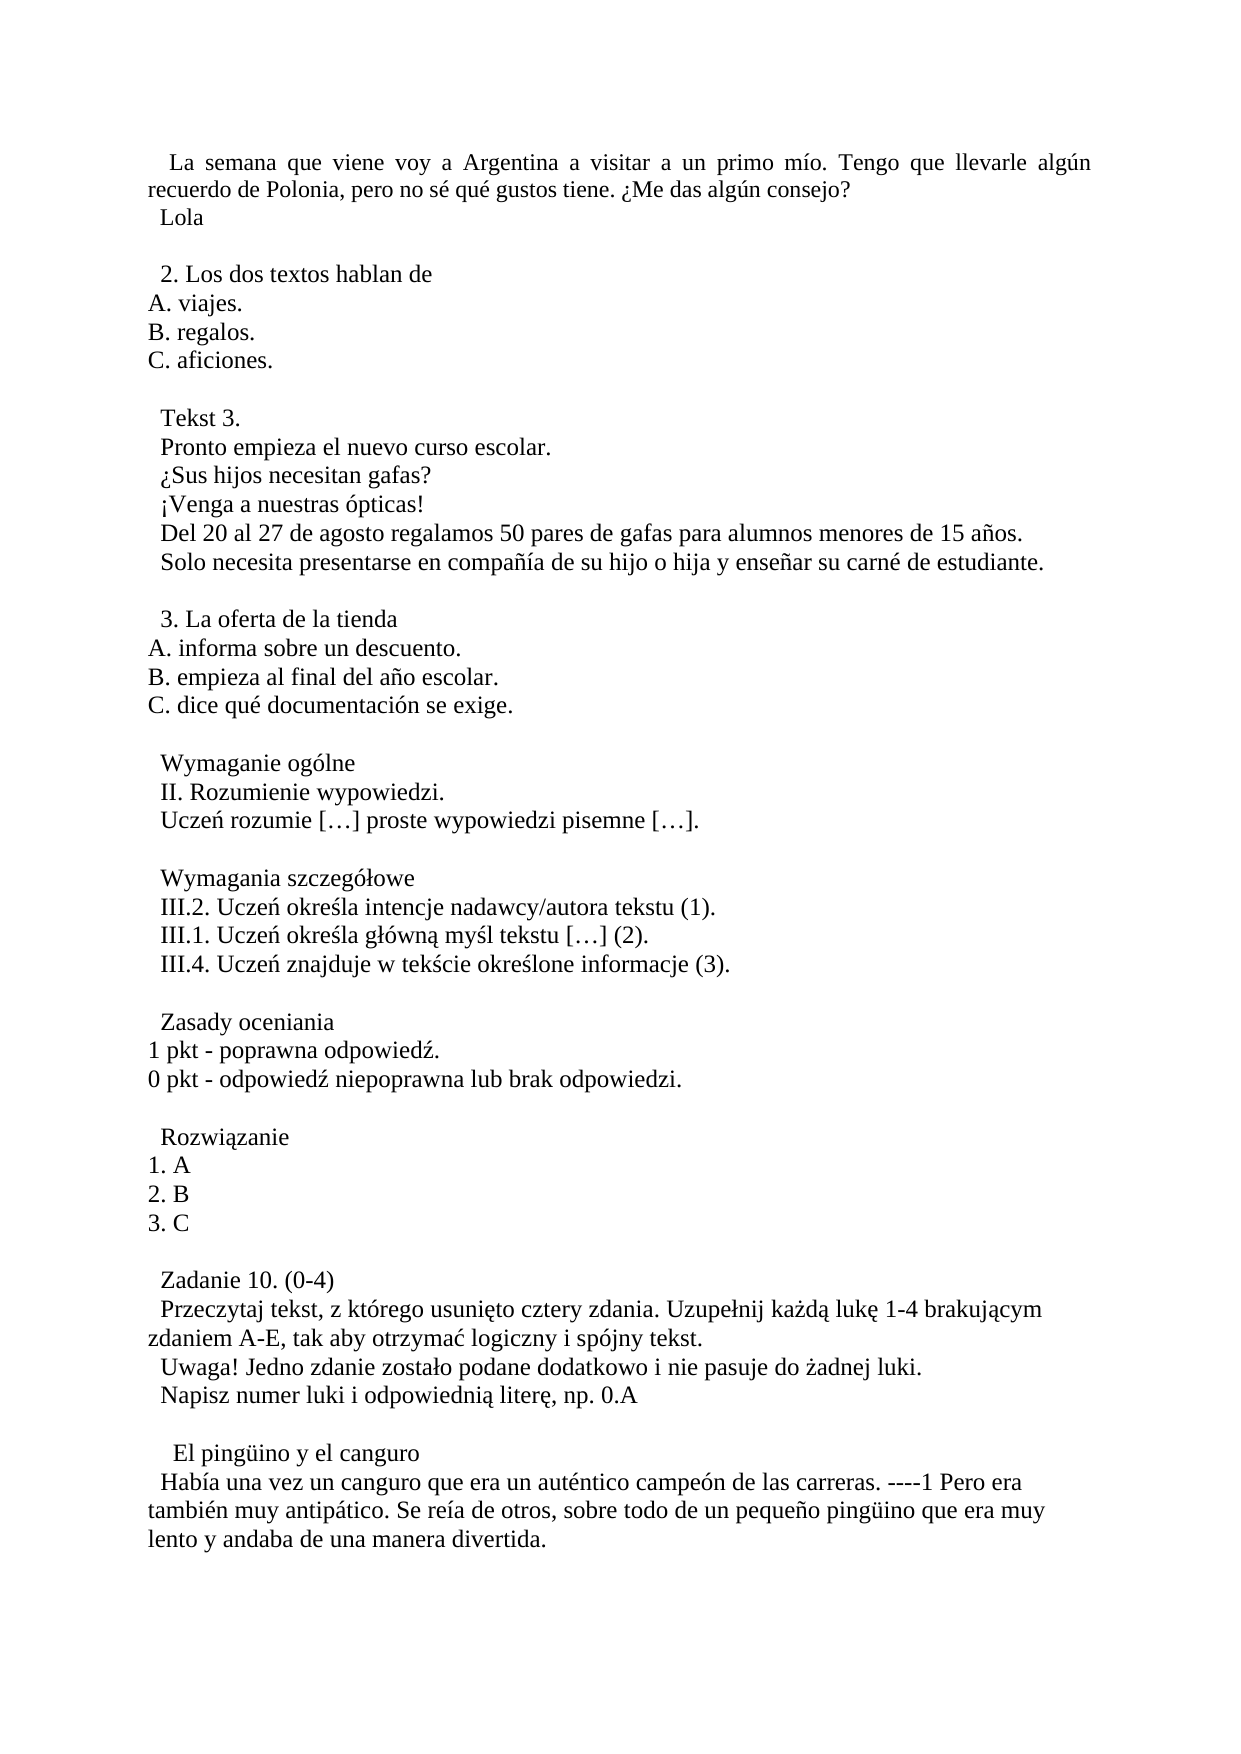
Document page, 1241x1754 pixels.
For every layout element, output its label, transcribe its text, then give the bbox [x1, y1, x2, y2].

text Uwaga! Jedno zdanie zostało podane dodatkowo i nie pasuje do żadnej luki. [148, 1352, 1093, 1380]
text 1 pkt - poprawna odpowiedź. [148, 1035, 1093, 1064]
text La semana que viene voy a Argentina a visitar a un primo mío. Tengo que llevarle algún recuerdo de Polonia, pero no sé qué gustos tiene. ¿Me das algún consejo? [148, 148, 1093, 203]
text III.4. Uczeń znajduje w tekście określone informacje (3). [148, 949, 1093, 978]
text Tekst 3. [148, 403, 1093, 432]
text B. regalos. [148, 317, 1093, 345]
text Przeczytaj tekst, z którego usunięto cztery zdania. Uzupełnij każdą lukę 1-4 brakującym zdaniem A-E, tak aby otrzymać logiczny i spójny tekst. [148, 1294, 1093, 1352]
text Wymagania szczegółowe [148, 863, 1093, 892]
text 2. Los dos textos hablan de [148, 259, 1093, 288]
text Solo necesita presentarse en compañía de su hijo o hija y enseñar su carné de estudiante. [148, 547, 1093, 575]
text B. empieza al final del año escolar. [148, 662, 1093, 690]
text El pingüino y el canguro [148, 1438, 1093, 1467]
text 3. La oferta de la tienda [148, 604, 1093, 633]
text 1. A [148, 1150, 1093, 1179]
text Pronto empieza el nuevo curso escolar. [148, 432, 1093, 460]
text III.1. Uczeń określa główną myśl tekstu […] (2). [148, 920, 1093, 949]
text Wymaganiе ogólne [148, 748, 1093, 777]
text II. Rozumienie wypowiedzi. [148, 777, 1093, 805]
text Rozwiązanie [148, 1122, 1093, 1150]
text Había una vez un canguro que era un auténtico campeón de las carreras. ----1 Pero era también muy antipático. Se reía de otros, sobre todo de un pequeño pingüino que era muy lento y andaba de una manera divertida. [148, 1467, 1093, 1553]
text A. informa sobre un descuento. [148, 633, 1093, 662]
text ¡Venga a nuestras ópticas! [148, 489, 1093, 518]
text Uczeń rozumie […] proste wypowiedzi pisemne […]. [148, 805, 1093, 834]
text Napisz numer luki i odpowiednią literę, np. 0.A [148, 1380, 1093, 1409]
text ¿Sus hijos necesitan gafas? [148, 460, 1093, 489]
text 0 pkt - odpowiedź niepoprawna lub brak odpowiedzi. [148, 1064, 1093, 1093]
text Zasady oceniania [148, 1007, 1093, 1035]
text C. dice qué documentación se exige. [148, 690, 1093, 719]
text 2. B [148, 1179, 1093, 1208]
text Del 20 al 27 de agosto regalamos 50 pares de gafas para alumnos menores de 15 años. [148, 518, 1093, 547]
text C. aficiones. [148, 345, 1093, 374]
text 3. C [148, 1208, 1093, 1237]
text Zadanie 10. (0-4) [148, 1265, 1093, 1294]
text III.2. Uczeń określa intencje nadawcy/autora tekstu (1). [148, 892, 1093, 920]
text Lola [148, 203, 1107, 230]
text A. viajes. [148, 288, 1093, 317]
